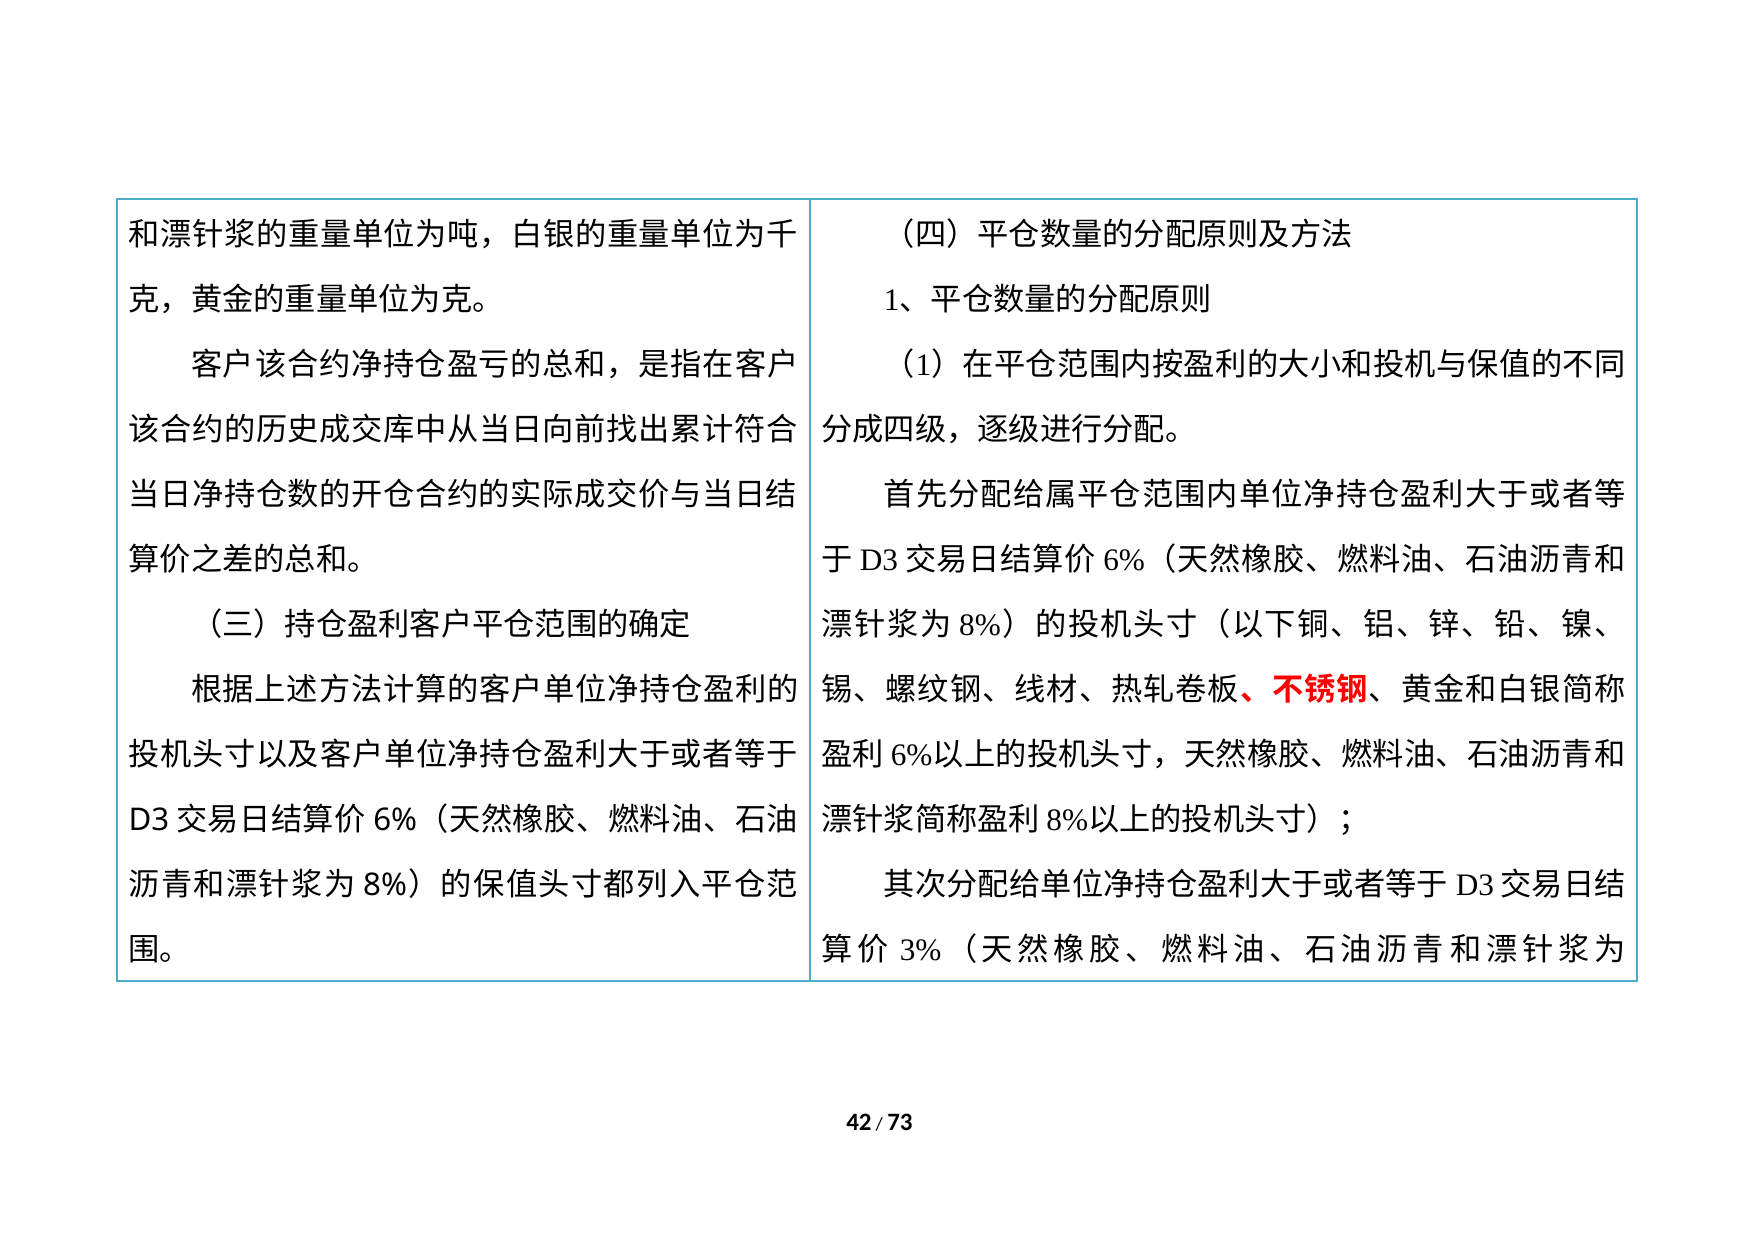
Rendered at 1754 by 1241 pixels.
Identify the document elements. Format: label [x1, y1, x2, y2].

table_cell [811, 200, 1636, 980]
table_cell [118, 200, 809, 980]
